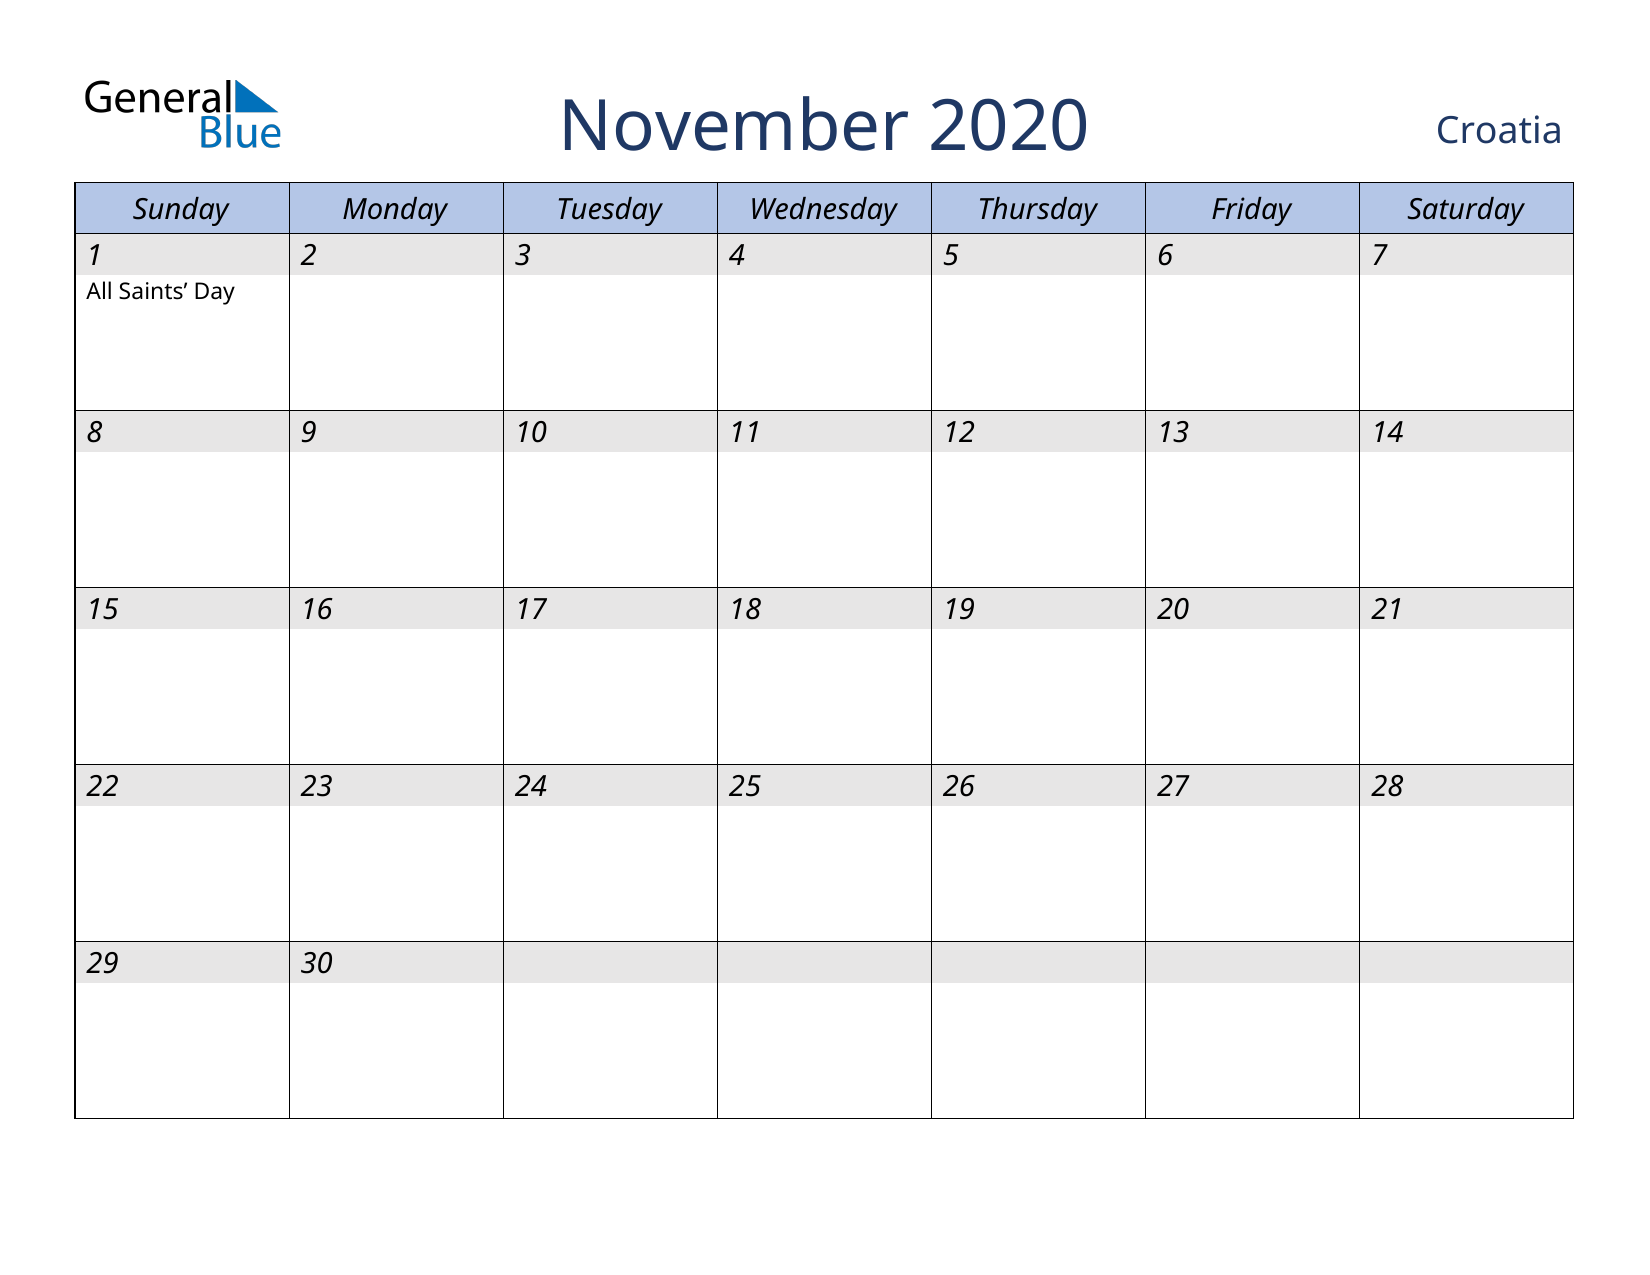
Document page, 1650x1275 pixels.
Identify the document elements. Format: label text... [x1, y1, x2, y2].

table_cell Wednesday [718, 183, 931, 233]
table_cell 17 [504, 588, 717, 629]
table_cell [76, 983, 289, 1118]
table_cell 2 [290, 234, 503, 275]
table_cell 23 [290, 765, 503, 806]
table_cell [290, 452, 503, 587]
table_cell [504, 942, 717, 983]
table_cell [932, 942, 1145, 983]
table_cell [932, 983, 1145, 1118]
table_cell [290, 629, 503, 764]
table_cell [718, 983, 931, 1118]
table_cell [1360, 806, 1573, 941]
table_cell 1 [76, 234, 289, 275]
table_cell [290, 806, 503, 941]
table_cell [718, 275, 931, 410]
table_cell [1360, 452, 1573, 587]
table_cell [76, 806, 289, 941]
table_cell [932, 629, 1145, 764]
table_cell [1360, 983, 1573, 1118]
table_cell [290, 275, 503, 410]
table_cell 27 [1146, 765, 1359, 806]
table_cell 16 [290, 588, 503, 629]
table_cell 15 [76, 588, 289, 629]
table_cell 26 [932, 765, 1145, 806]
table_cell 18 [718, 588, 931, 629]
table_cell 13 [1146, 411, 1359, 452]
table_cell [1146, 452, 1359, 587]
table_cell 20 [1146, 588, 1359, 629]
table_cell [290, 983, 503, 1118]
table_cell 25 [718, 765, 931, 806]
table_cell Thursday [932, 183, 1145, 233]
table_cell 10 [504, 411, 717, 452]
picture [85, 80, 281, 148]
table_cell 9 [290, 411, 503, 452]
table_cell [504, 806, 717, 941]
table_cell 30 [290, 942, 503, 983]
table_cell Friday [1146, 183, 1359, 233]
table_cell 3 [504, 234, 717, 275]
table_cell [932, 452, 1145, 587]
table_cell [718, 629, 931, 764]
table_cell Sunday [76, 183, 289, 233]
table_cell [504, 275, 717, 410]
table_cell [1146, 629, 1359, 764]
table_cell [1146, 275, 1359, 410]
table_cell [932, 806, 1145, 941]
table_cell 7 [1360, 234, 1573, 275]
table_header November 2020 [503, 75, 1146, 182]
table_cell [76, 629, 289, 764]
table_cell [1146, 983, 1359, 1118]
table_cell 14 [1360, 411, 1573, 452]
table_cell 24 [504, 765, 717, 806]
table_cell 6 [1146, 234, 1359, 275]
table_cell Saturday [1360, 183, 1573, 233]
table_cell [504, 629, 717, 764]
table_cell [504, 452, 717, 587]
table_cell [1360, 275, 1573, 410]
table_cell 8 [76, 411, 289, 452]
table_cell 12 [932, 411, 1145, 452]
table_cell [76, 452, 289, 587]
table_cell All Saints’ Day [76, 275, 289, 410]
table_cell Tuesday [504, 183, 717, 233]
table_header [75, 75, 503, 182]
table_cell 5 [932, 234, 1145, 275]
table_cell 19 [932, 588, 1145, 629]
table_cell [718, 452, 931, 587]
table_cell [1360, 942, 1573, 983]
table_cell [1146, 942, 1359, 983]
table_header Croatia [1146, 75, 1574, 182]
table_cell [718, 806, 931, 941]
table_cell 11 [718, 411, 931, 452]
table_cell 22 [76, 765, 289, 806]
table_cell [718, 942, 931, 983]
table_cell 4 [718, 234, 931, 275]
table_cell [932, 275, 1145, 410]
table_cell [504, 983, 717, 1118]
table_cell 28 [1360, 765, 1573, 806]
table_cell 29 [76, 942, 289, 983]
table_cell Monday [290, 183, 503, 233]
table_cell 21 [1360, 588, 1573, 629]
table_cell [1146, 806, 1359, 941]
table_cell [1360, 629, 1573, 764]
